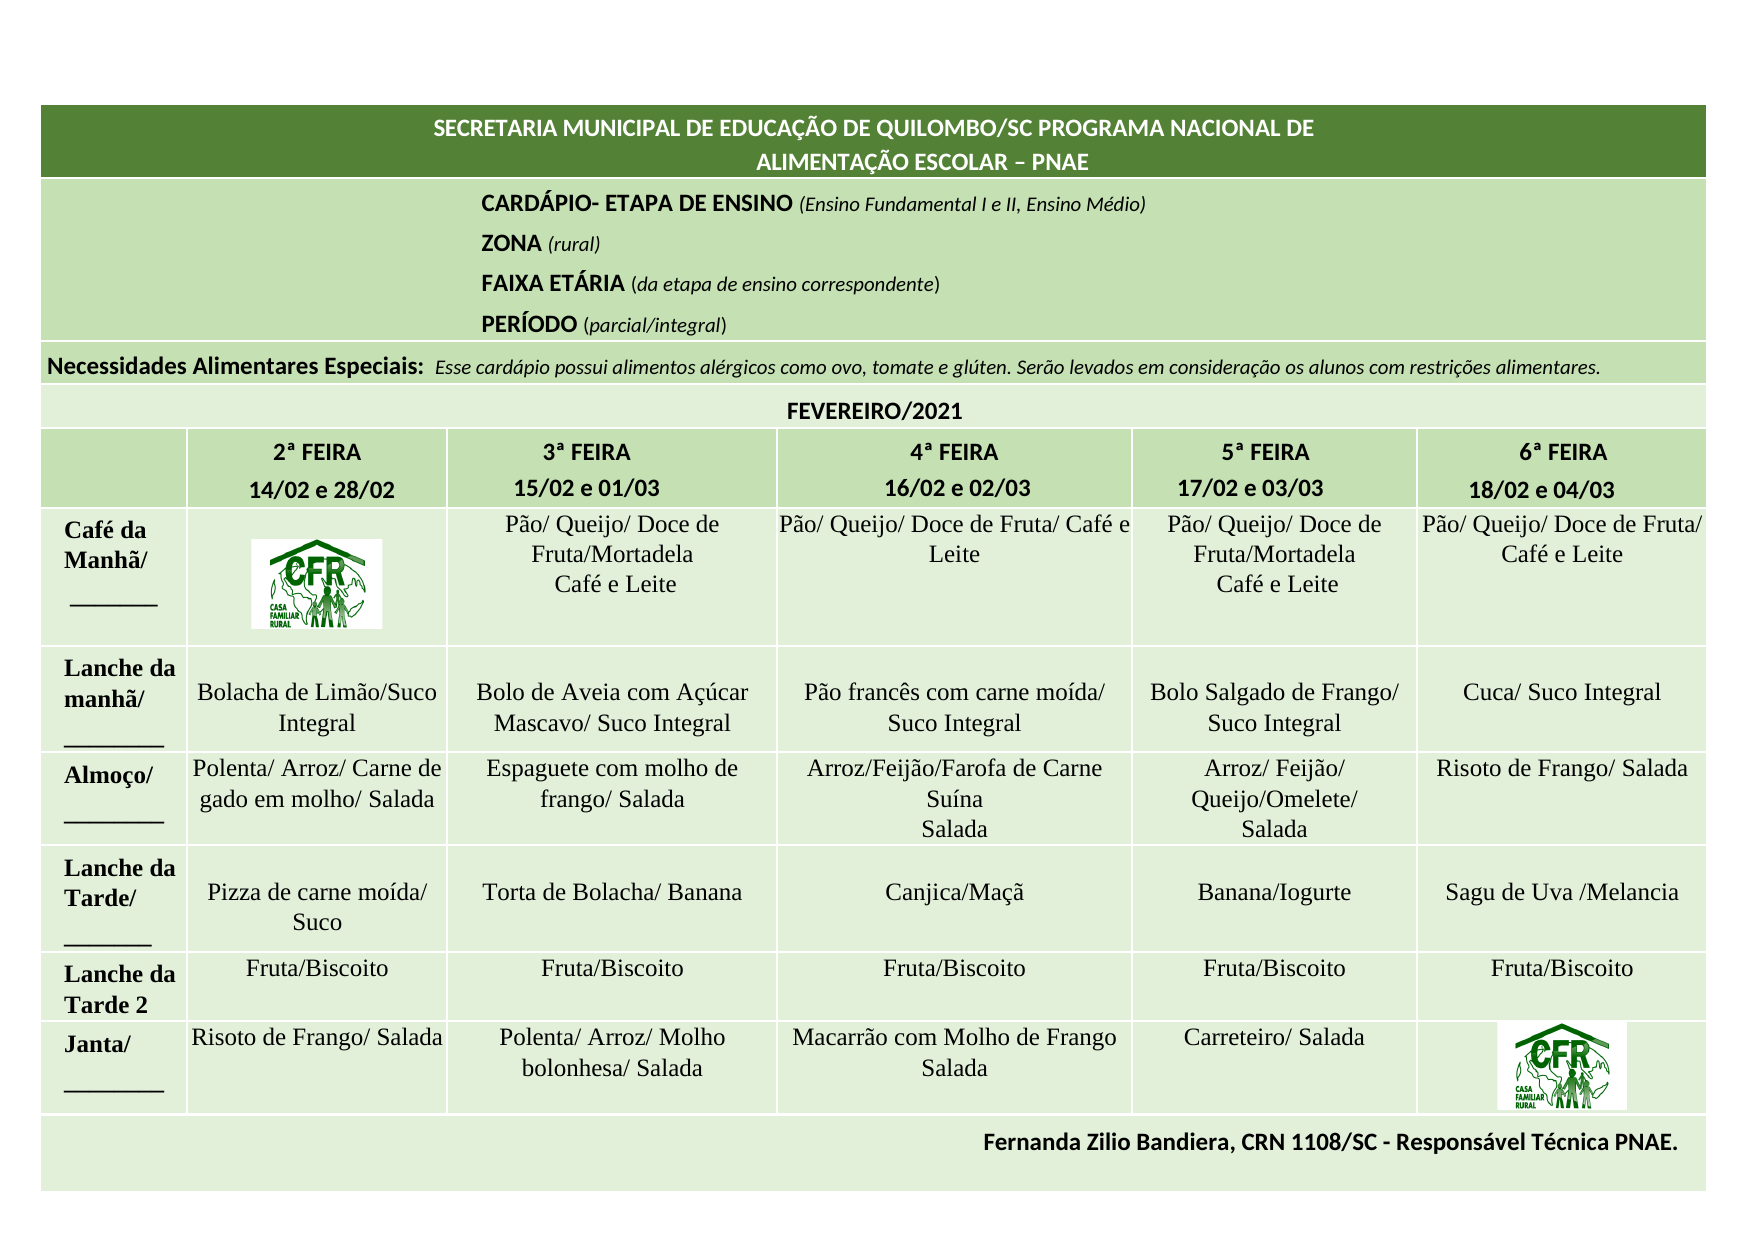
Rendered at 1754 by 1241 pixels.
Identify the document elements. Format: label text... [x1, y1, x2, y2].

table_cell Café da Manhã/ _______ [41, 509, 186, 645]
table_cell Cuca/ Suco Integral [1418, 647, 1706, 751]
table_cell [1418, 1022, 1706, 1113]
table_cell Carreteiro/ Salada [1133, 1022, 1416, 1113]
table_cell Pão/ Queijo/ Doce de Fruta/ Café e Leite [1418, 509, 1706, 645]
table_cell FEVEREIRO/2021 [41, 385, 1706, 427]
table_cell Pão/ Queijo/ Doce de Fruta/Mortadela Café e Leite [1133, 509, 1416, 645]
table_cell Polenta/ Arroz/ Molho bolonhesa/ Salada [448, 1022, 776, 1113]
table_cell Fernanda Zilio Bandiera, CRN 1108/SC - Responsável Técnica PNAE. [41, 1116, 1706, 1191]
table_cell Lanche da Tarde/ _______ [41, 846, 186, 951]
table_header SECRETARIA MUNICIPAL DE EDUCAÇÃO DE QUILOMBO/SC PROGRAMA NACIONAL DE ALIMENTAÇÃO ESCOLAR – PNAE [41, 105, 1706, 177]
table_cell Bolo Salgado de Frango/ Suco Integral [1133, 647, 1416, 751]
table_cell Pão francês com carne moída/ Suco Integral [778, 647, 1131, 751]
table_cell Almoço/ ________ [41, 753, 186, 844]
table_cell Lanche da manhã/ ________ [41, 647, 186, 751]
table_cell Polenta/ Arroz/ Carne de gado em molho/ Salada [188, 753, 446, 844]
table_cell Bolo de Aveia com Açúcar Mascavo/ Suco Integral [448, 647, 776, 751]
table_cell Banana/Iogurte [1133, 846, 1416, 951]
table_cell Risoto de Frango/ Salada [1418, 753, 1706, 844]
table_cell Arroz/Feijão/Farofa de Carne Suína Salada [778, 753, 1131, 844]
picture [251, 539, 383, 629]
table_cell Macarrão com Molho de Frango Salada [778, 1022, 1131, 1113]
table_cell Fruta/Biscoito [188, 953, 446, 1020]
table_cell 2ª FEIRA 14/02 e 28/02 [188, 429, 446, 507]
table_cell Pão/ Queijo/ Doce de Fruta/Mortadela Café e Leite [448, 509, 776, 645]
table_cell [188, 509, 446, 645]
table_cell 4ª FEIRA 16/02 e 02/03 [778, 429, 1131, 507]
table_cell Risoto de Frango/ Salada [188, 1022, 446, 1113]
table_cell Torta de Bolacha/ Banana [448, 846, 776, 951]
table_cell Pizza de carne moída/ Suco [188, 846, 446, 951]
table_cell 5ª FEIRA 17/02 e 03/03 [1133, 429, 1416, 507]
table_cell Sagu de Uva /Melancia [1418, 846, 1706, 951]
table_cell Fruta/Biscoito [1133, 953, 1416, 1020]
table_cell 3ª FEIRA 15/02 e 01/03 [448, 429, 776, 507]
picture [1497, 1022, 1627, 1110]
table_cell Fruta/Biscoito [448, 953, 776, 1020]
table_cell Canjica/Maçã [778, 846, 1131, 951]
table_cell Arroz/ Feijão/ Queijo/Omelete/ Salada [1133, 753, 1416, 844]
table_cell [41, 429, 186, 507]
table_cell Fruta/Biscoito [1418, 953, 1706, 1020]
table_cell 6ª FEIRA 18/02 e 04/03 [1418, 429, 1706, 507]
table_cell Espaguete com molho de frango/ Salada [448, 753, 776, 844]
table_cell Pão/ Queijo/ Doce de Fruta/ Café e Leite [778, 509, 1131, 645]
table_cell CARDÁPIO- ETAPA DE ENSINO (Ensino Fundamental I e II, Ensino Médio) ZONA (rural) FAIXA ETÁRIA (da etapa de ensino correspondente) PERÍODO (parcial/integral) [41, 179, 1706, 340]
table_cell Necessidades Alimentares Especiais: Esse cardápio possui alimentos alérgicos como ovo, tomate e glúten. Serão levados em consideração os alunos com restrições alimentares. [41, 342, 1706, 383]
table_cell Janta/ ________ [41, 1022, 186, 1113]
table_cell Lanche da Tarde 2 [41, 953, 186, 1020]
table_cell Fruta/Biscoito [778, 953, 1131, 1020]
table_cell Bolacha de Limão/Suco Integral [188, 647, 446, 751]
